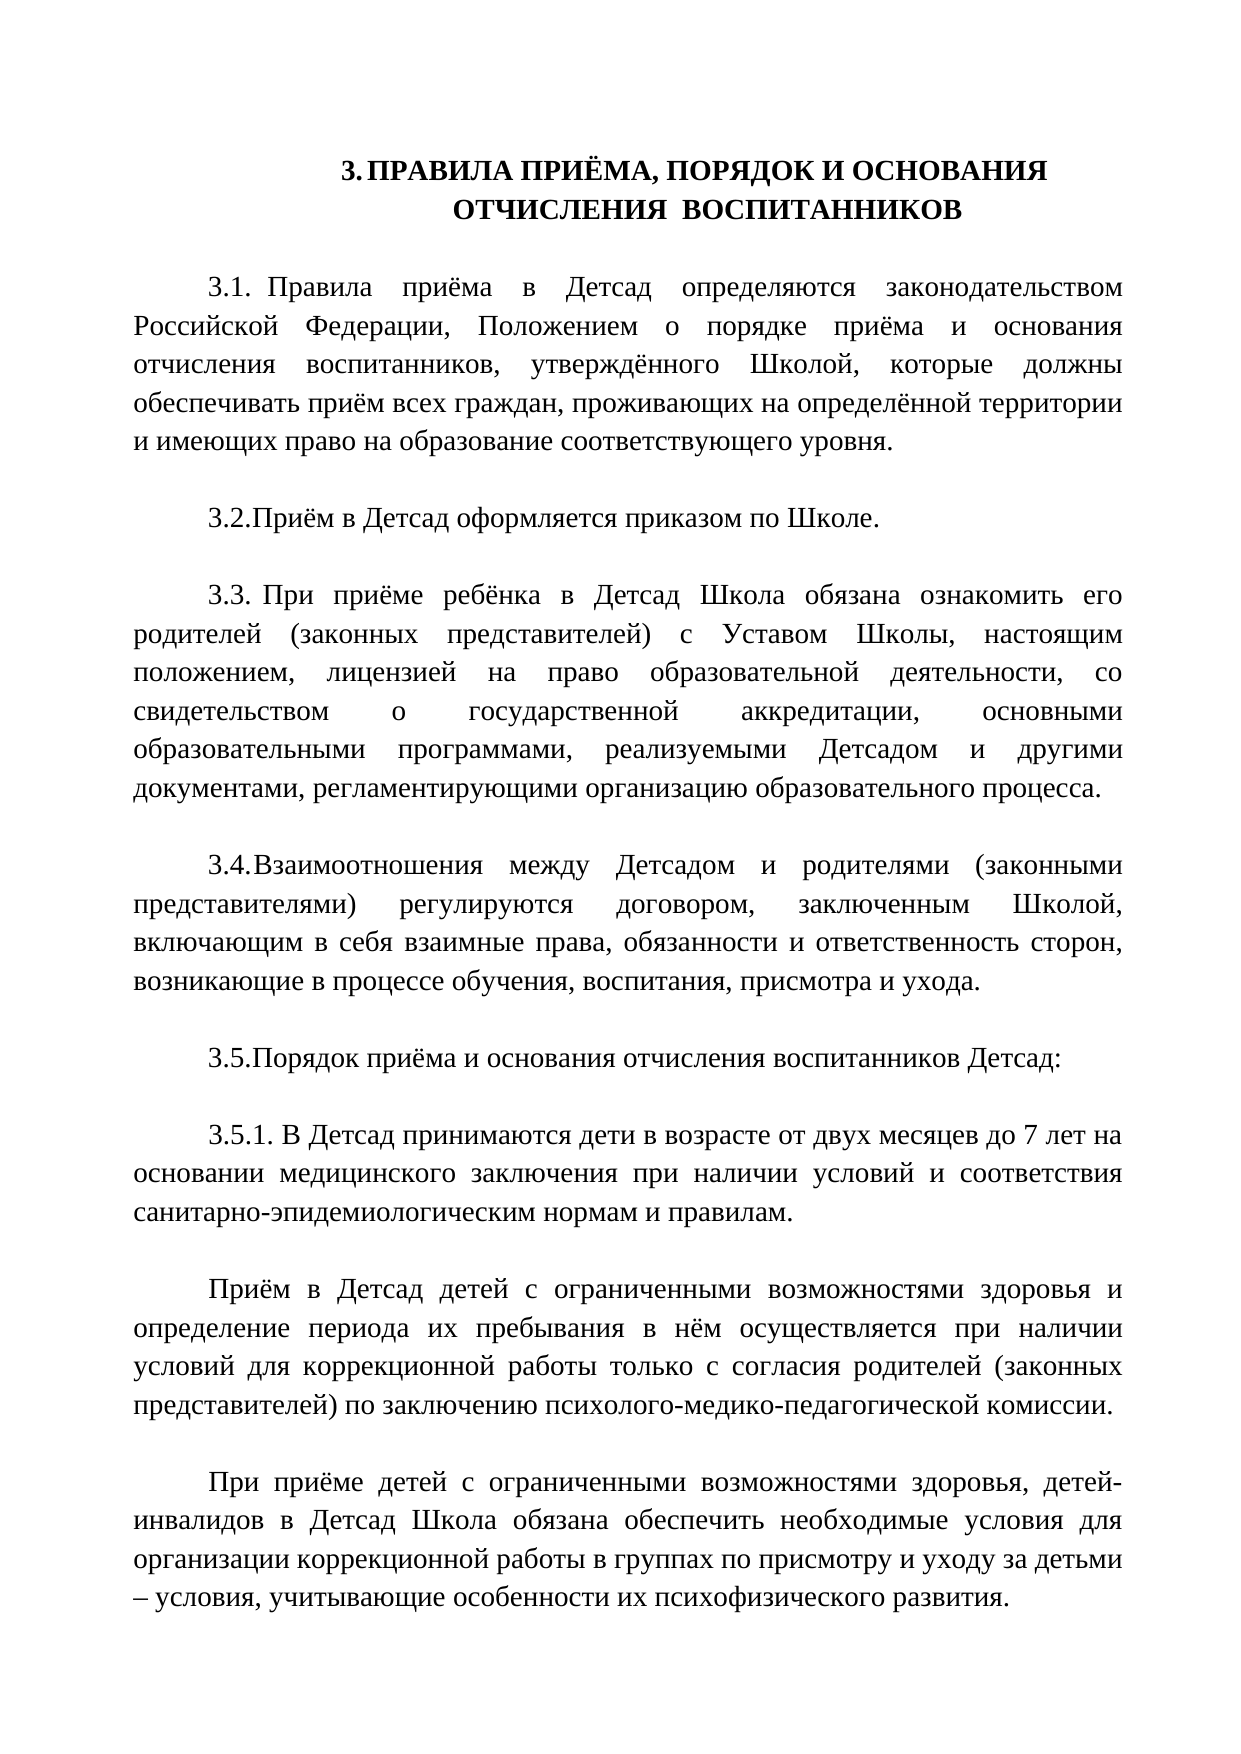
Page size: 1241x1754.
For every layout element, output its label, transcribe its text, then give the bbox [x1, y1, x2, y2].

text При приёме детей с ограниченными возможностями здоровья, детей-инвалидов в Детсад Школа обязана обеспечить необходимые условия для организации коррекционной работы в группах по присмотру и уходу за детьми – условия, учитывающие особенности их психофизического развития. [133, 1464, 1123, 1613]
list ПРАВИЛА ПРИЁМА, ПОРЯДОК И ОСНОВАНИЯ ОТЧИСЛЕНИЯ ВОСПИТАННИКОВ [265, 153, 1123, 226]
list Порядок приёма и основания отчисления воспитанников Детсад: [208, 1040, 1123, 1073]
list Правила приёма в Детсад определяются законодательством Российской Федерации, Положением о порядке приёма и основания отчисления воспитанников, утверждённого Школой, которые должны обеспечивать приём всех граждан, проживающих на определённой территории и имеющих право на образование соответствующего уровня. [133, 269, 1123, 457]
text 3.5.1. В Детсад принимаются дети в возрасте от двух месяцев до 7 лет на основании медицинского заключения при наличии условий и соответствия санитарно-эпидемиологическим нормам и правилам. [133, 1117, 1123, 1228]
text Приём в Детсад детей с ограниченными возможностями здоровья и определение периода их пребывания в нём осуществляется при наличии условий для коррекционной работы только с согласия родителей (законных представителей) по заключению психолого-медико-педагогической комиссии. [133, 1271, 1123, 1420]
list Приём в Детсад оформляется приказом по Школе. [208, 500, 1123, 534]
list Взаимоотношения между Детсадом и родителями (законными представителями) регулируются договором, заключенным Школой, включающим в себя взаимные права, обязанности и ответственность сторон, возникающие в процессе обучения, воспитания, присмотра и ухода. [133, 847, 1123, 996]
list При приёме ребёнка в Детсад Школа обязана ознакомить его родителей (законных представителей) с Уставом Школы, настоящим положением, лицензией на право образовательной деятельности, со свидетельством о государственной аккредитации, основными образовательными программами, реализуемыми Детсадом и другими документами, регламентирующими организацию образовательного процесса. [133, 577, 1123, 804]
